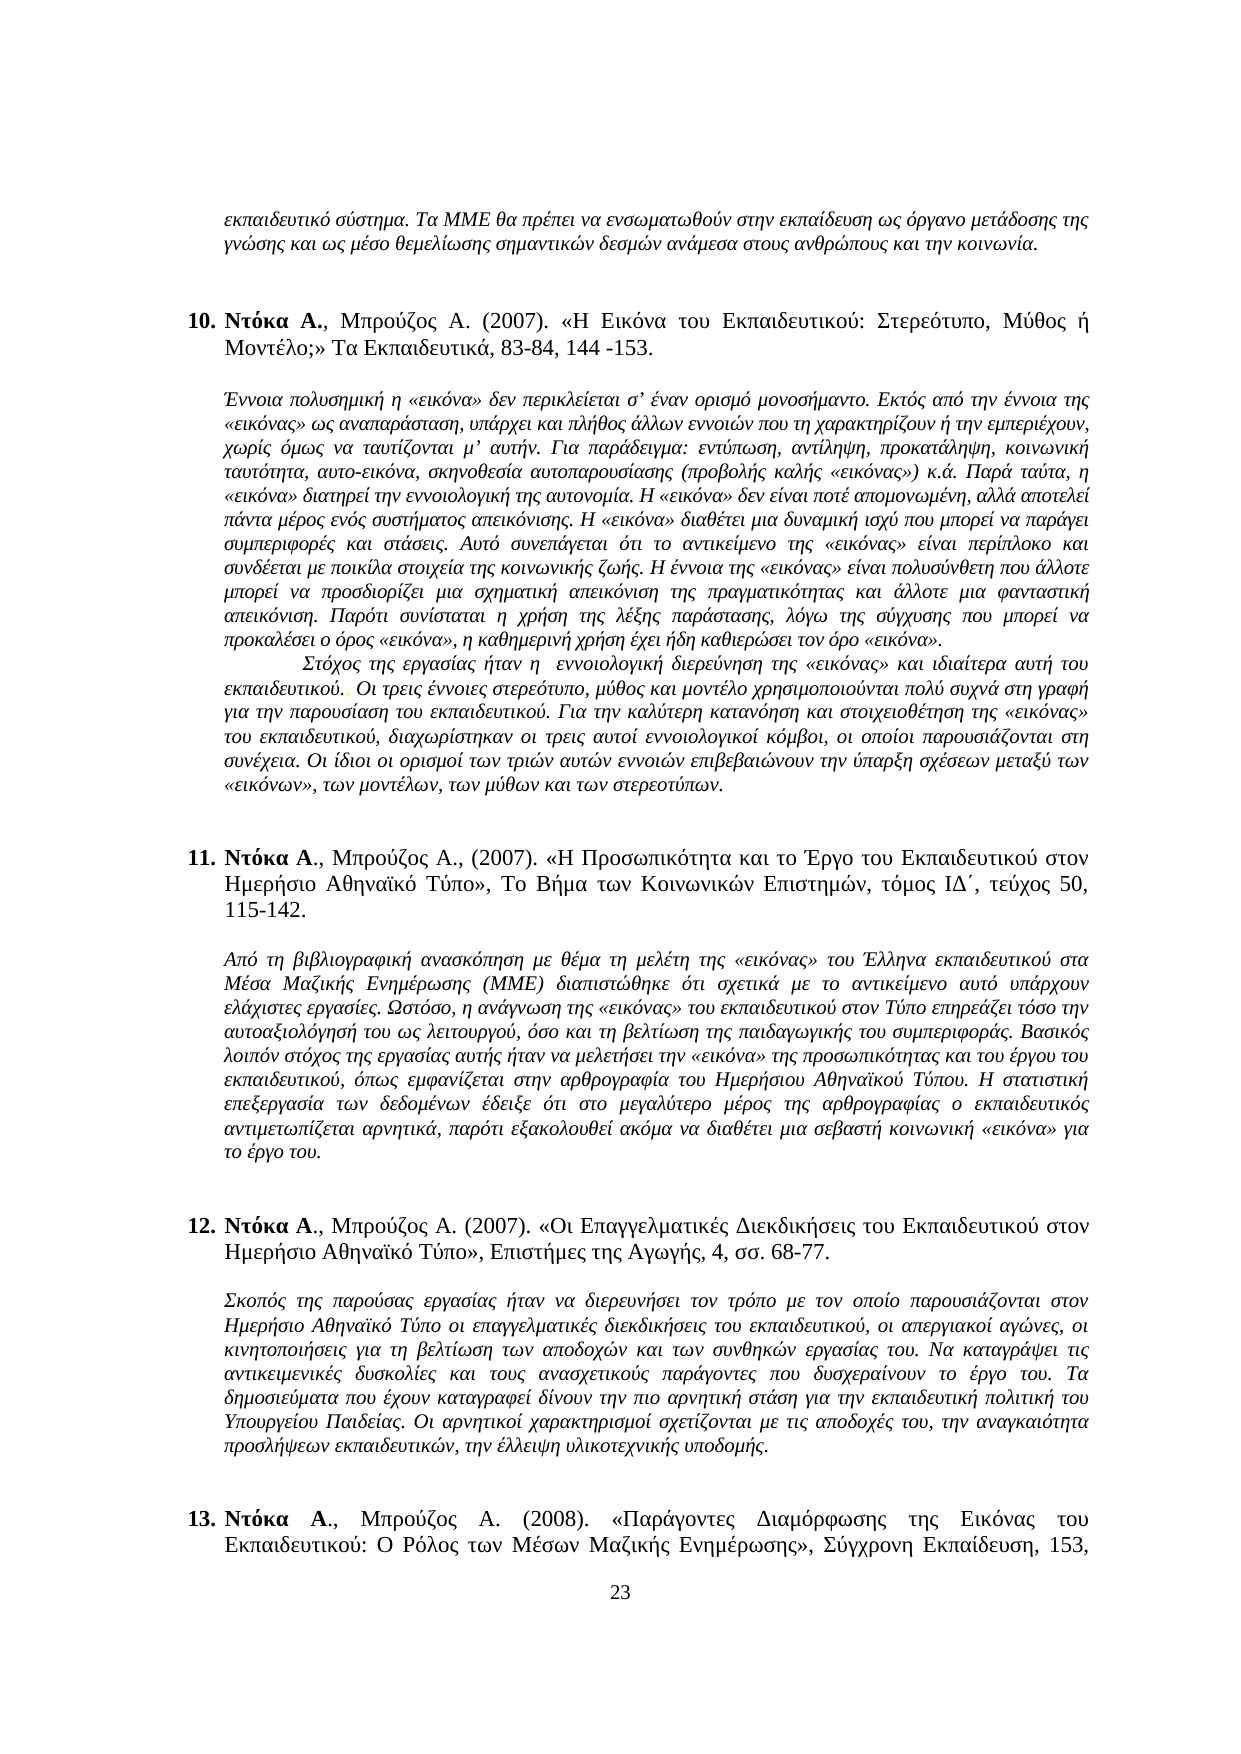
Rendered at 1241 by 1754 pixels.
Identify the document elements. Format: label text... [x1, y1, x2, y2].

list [187, 1505, 1090, 1558]
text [224, 207, 1090, 255]
list Ντόκα Α., Μπρούζος Α., (2007). «Η Προσωπικότητα και το Έργο του Εκπαιδευτικού στον Ημερήσιο Αθηναϊκό Τύπο», Το Βήμα των Κοινωνικών Επιστημών, τόμος ΙΔ΄, τεύχος 50, 115-142. [187, 844, 1090, 923]
list Ντόκα Α., Μπρούζος Α. (2007). «Οι Επαγγελματικές Διεκδικήσεις του Εκπαιδευτικού στον Ημερήσιο Αθηναϊκό Τύπο», Επιστήμες της Αγωγής, 4, σσ. 68-77. [187, 1212, 1090, 1264]
text Από τη βιβλιογραφική ανασκόπηση με θέμα τη μελέτη της «εικόνας» του Έλληνα εκπαιδευτικού στα Μέσα Μαζικής Ενημέρωσης (ΜΜΕ) διαπιστώθηκε ότι σχετικά με το αντικείμενο αυτό υπάρχουν ελάχιστες εργασίες. Ωστόσο, η ανάγνωση της «εικόνας» του εκπαιδευτικού στον Τύπο επηρεάζει τόσο την αυτοαξιολόγησή του ως λειτουργού, όσο και τη βελτίωση της παιδαγωγικής του συμπεριφοράς. Βασικός λοιπόν στόχος της εργασίας αυτής ήταν να μελετήσει την «εικόνα» της προσωπικότητας και του έργου του εκπαιδευτικού, όπως εμφανίζεται στην αρθρογραφία του Ημερήσιου Αθηναϊκού Τύπου. Η στατιστική επεξεργασία των δεδομένων έδειξε ότι στο μεγαλύτερο μέρος της αρθρογραφίας ο εκπαιδευτικός αντιμετωπίζεται αρνητικά, παρότι εξακολουθεί ακόμα να διαθέτει μια σεβαστή κοινωνική «εικόνα» για το έργο του. [224, 947, 1090, 1163]
list Ντόκα Α., Μπρούζος Α. (2007). «Η Εικόνα του Εκπαιδευτικού: Στερεότυπο, Μύθος ή Μοντέλο;» Τα Εκπαιδευτικά, 83-84, 144 -153. [187, 308, 1090, 360]
text Έννοια πολυσημική η «εικόνα» δεν περικλείεται σ’ έναν ορισμό μονοσήμαντο. Εκτός από την έννοια της «εικόνας» ως αναπαράσταση, υπάρχει και πλήθος άλλων εννοιών που τη χαρακτηρίζουν ή την εμπεριέχουν, χωρίς όμως να ταυτίζονται μ’ αυτήν. Για παράδειγμα: εντύπωση, αντίληψη, προκατάληψη, κοινωνική ταυτότητα, αυτο-εικόνα, σκηνοθεσία αυτοπαρουσίασης (προβολής καλής «εικόνας») κ.ά. Παρά ταύτα, η «εικόνα» διατηρεί την εννοιολογική της αυτονομία. Η «εικόνα» δεν είναι ποτέ απομονωμένη, αλλά αποτελεί πάντα μέρος ενός συστήματος απεικόνισης. Η «εικόνα» διαθέτει μια δυναμική ισχύ που μπορεί να παράγει συμπεριφορές και στάσεις. Αυτό συνεπάγεται ότι το αντικείμενο της «εικόνας» είναι περίπλοκο και συνδέεται με ποικίλα στοιχεία της κοινωνικής ζωής. Η έννοια της «εικόνας» είναι πολυσύνθετη που άλλοτε μπορεί να προσδιορίζει μια σχηματική απεικόνιση της πραγματικότητας και άλλοτε μια φανταστική απεικόνιση. Παρότι συνίσταται η χρήση της λέξης παράστασης, λόγω της σύγχυσης που μπορεί να προκαλέσει ο όρος «εικόνα», η καθημερινή χρήση έχει ήδη καθιερώσει τον όρο «εικόνα». [224, 387, 1090, 651]
text Στόχος της εργασίας ήταν η εννοιολογική διερεύνηση της «εικόνας» και ιδιαίτερα αυτή του εκπαιδευτικού.. Οι τρεις έννοιες στερεότυπο, μύθος και μοντέλο χρησιμοποιούνται πολύ συχνά στη γραφή για την παρουσίαση του εκπαιδευτικού. Για την καλύτερη κατανόηση και στοιχειοθέτηση της «εικόνας» του εκπαιδευτικού, διαχωρίστηκαν οι τρεις αυτοί εννοιολογικοί κόμβοι, οι οποίοι παρουσιάζονται στη συνέχεια. Οι ίδιοι οι ορισμοί των τριών αυτών εννοιών επιβεβαιώνουν την ύπαρξη σχέσεων μεταξύ των «εικόνων», των μοντέλων, των μύθων και των στερεοτύπων. [224, 651, 1090, 796]
text Σκοπός της παρούσας εργασίας ήταν να διερευνήσει τον τρόπο με τον οποίο παρουσιάζονται στον Ημερήσιο Αθηναϊκό Τύπο οι επαγγελματικές διεκδικήσεις του εκπαιδευτικού, οι απεργιακοί αγώνες, οι κινητοποιήσεις για τη βελτίωση των αποδοχών και των συνθηκών εργασίας του. Να καταγράψει τις αντικειμενικές δυσκολίες και τους ανασχετικούς παράγοντες που δυσχεραίνουν το έργο του. Τα δημοσιεύματα που έχουν καταγραφεί δίνουν την πιο αρνητική στάση για την εκπαιδευτική πολιτική του Υπουργείου Παιδείας. Οι αρνητικοί χαρακτηρισμοί σχετίζονται με τις αποδοχές του, την αναγκαιότητα προσλήψεων εκπαιδευτικών, την έλλειψη υλικοτεχνικής υποδομής. [224, 1288, 1090, 1457]
